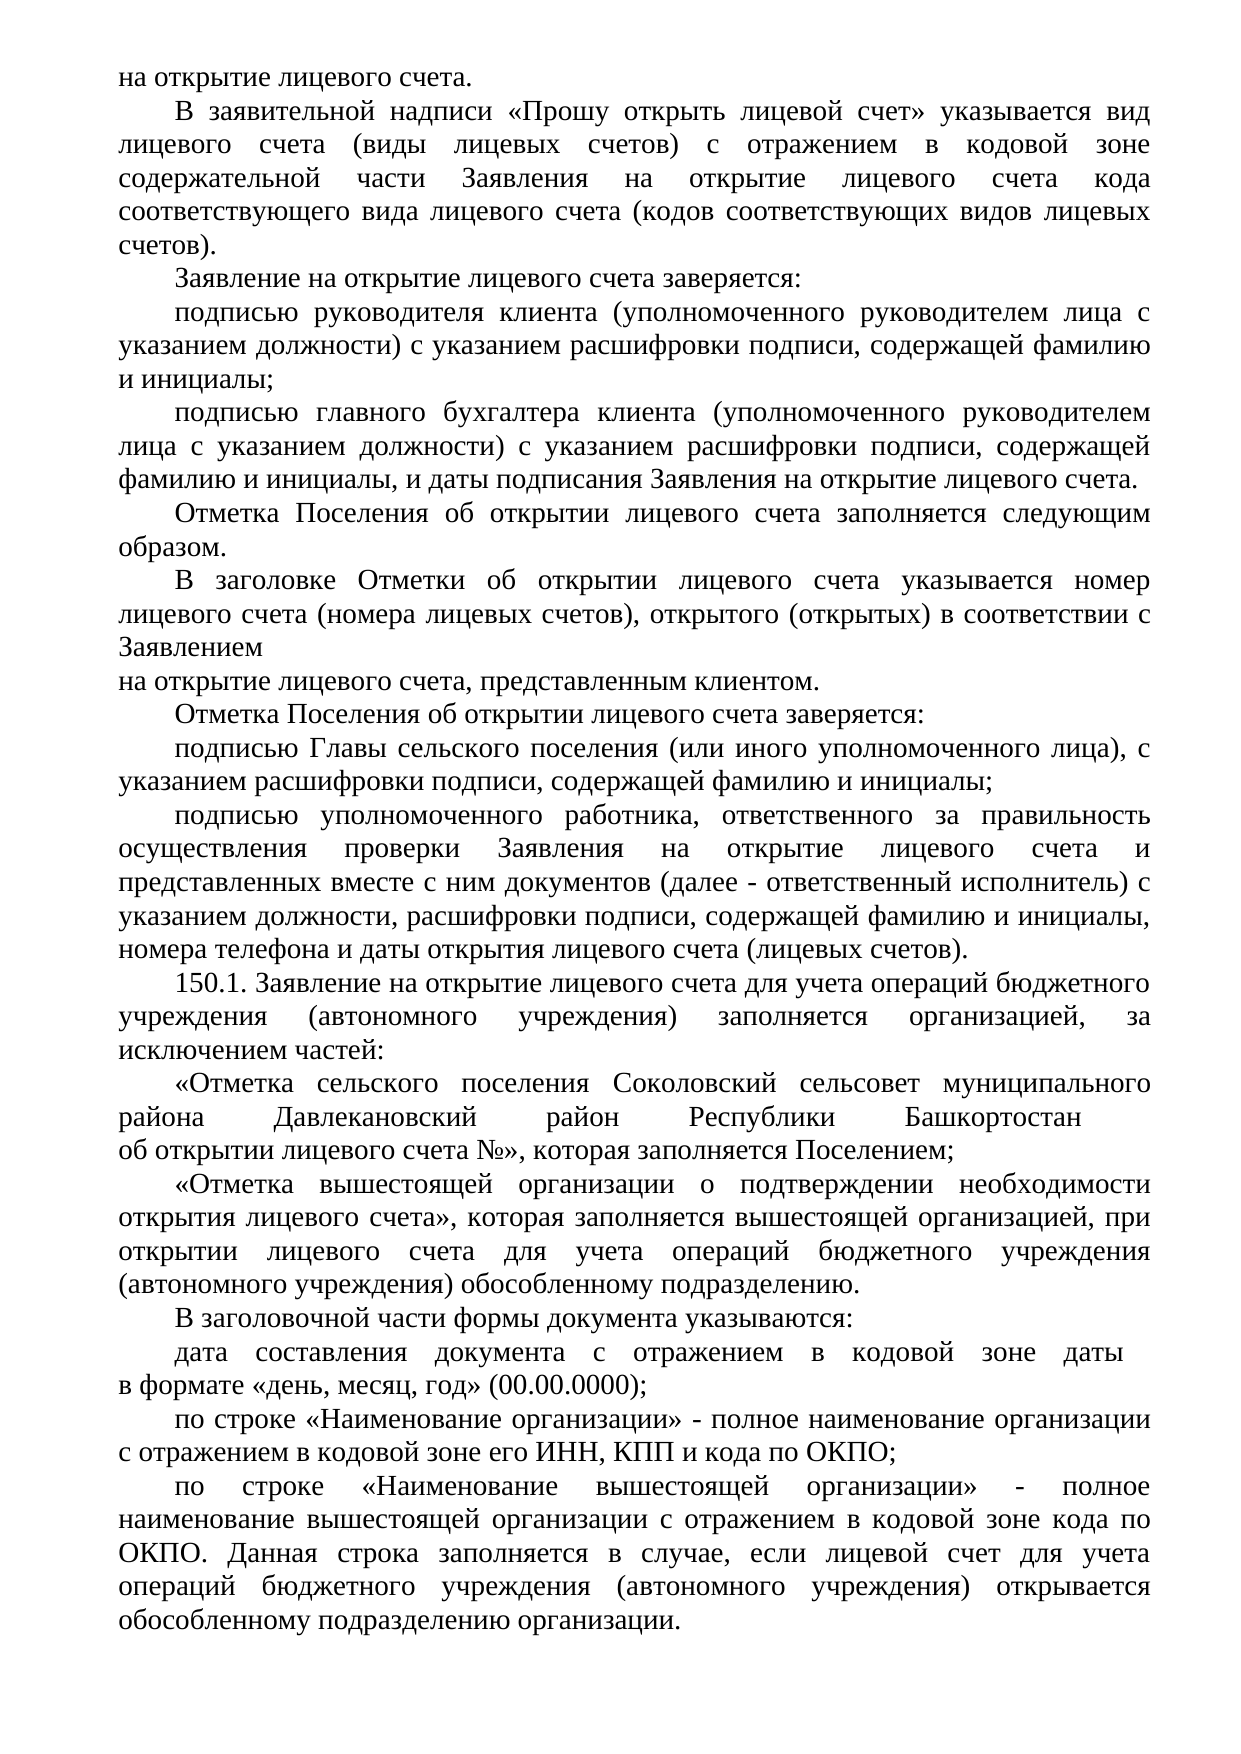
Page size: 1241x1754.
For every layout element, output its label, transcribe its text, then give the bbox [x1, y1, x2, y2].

text В заявительной надписи «Прошу открыть лицевой счет» указывается вид лицевого счета (виды лицевых счетов) с отражением в кодовой зоне содержательной части Заявления на открытие лицевого счета кода соответствующего вида лицевого счета (кодов соответствующих видов лицевых счетов). [118, 93, 1152, 260]
text дата составления документа с отражением в кодовой зоне даты в формате «день, месяц, год» (00.00.0000); [118, 1334, 1152, 1401]
text Отметка Поселения об открытии лицевого счета заверяется: [118, 696, 1152, 730]
text подписью главного бухгалтера клиента (уполномоченного руководителем лица с указанием должности) с указанием расшифровки подписи, содержащей фамилию и инициалы, и даты подписания Заявления на открытие лицевого счета. [118, 394, 1152, 495]
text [118, 59, 1152, 93]
text по строке «Наименование организации» - полное наименование организации с отражением в кодовой зоне его ИНН, КПП и кода по ОКПО; [118, 1401, 1152, 1468]
text «Отметка вышестоящей организации о подтверждении необходимости открытия лицевого счета», которая заполняется вышестоящей организацией, при открытии лицевого счета для учета операций бюджетного учреждения (автономного учреждения) обособленному подразделению. [118, 1166, 1152, 1300]
text по строке «Наименование вышестоящей организации» - полное наименование вышестоящей организации с отражением в кодовой зоне кода по ОКПО. Данная строка заполняется в случае, если лицевой счет для учета операций бюджетного учреждения (автономного учреждения) открывается обособленному подразделению организации. [118, 1468, 1152, 1636]
text В заголовке Отметки об открытии лицевого счета указывается номер лицевого счета (номера лицевых счетов), открытого (открытых) в соответствии с Заявлением на открытие лицевого счета, представленным клиентом. [118, 562, 1152, 696]
text подписью Главы сельского поселения (или иного уполномоченного лица), с указанием расшифровки подписи, содержащей фамилию и инициалы; [118, 730, 1152, 797]
text «Отметка сельского поселения Соколовский сельсовет муниципального района Давлекановский район Республики Башкортостан об открытии лицевого счета №», которая заполняется Поселением; [118, 1065, 1152, 1166]
text Заявление на открытие лицевого счета заверяется: [118, 260, 1152, 294]
text В заголовочной части формы документа указываются: [118, 1300, 1152, 1334]
text подписью уполномоченного работника, ответственного за правильность осуществления проверки Заявления на открытие лицевого счета и представленных вместе с ним документов (далее - ответственный исполнитель) с указанием должности, расшифровки подписи, содержащей фамилию и инициалы, номера телефона и даты открытия лицевого счета (лицевых счетов). [118, 797, 1152, 965]
text Отметка Поселения об открытии лицевого счета заполняется следующим образом. [118, 495, 1152, 562]
text подписью руководителя клиента (уполномоченного руководителем лица с указанием должности) с указанием расшифровки подписи, содержащей фамилию и инициалы; [118, 294, 1152, 394]
text 150.1. Заявление на открытие лицевого счета для учета операций бюджетного учреждения (автономного учреждения) заполняется организацией, за исключением частей: [118, 965, 1152, 1065]
